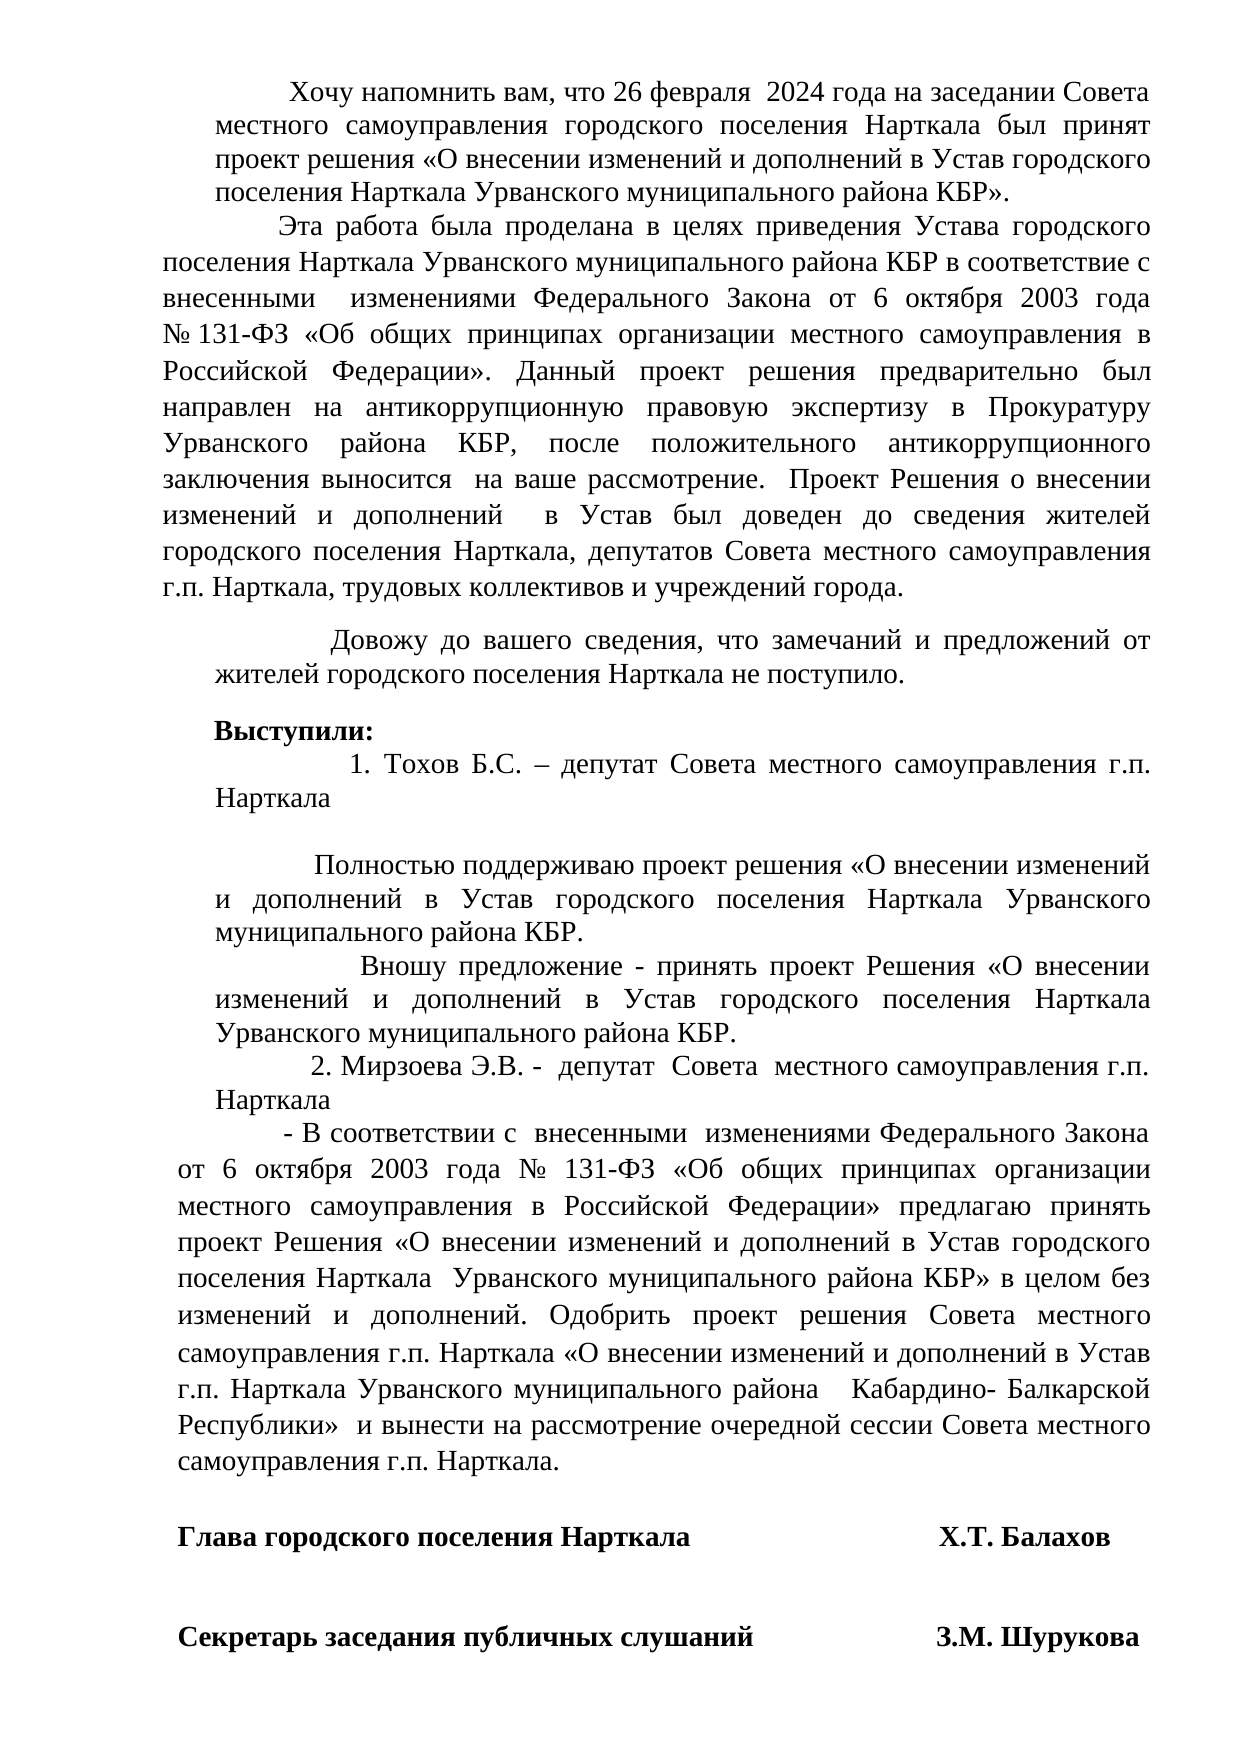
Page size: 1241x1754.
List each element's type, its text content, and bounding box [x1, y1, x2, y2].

text Эта работа была проделана в целях приведения Устава городского поселения Нарткала Урванского муниципального района КБР в соответствие с внесенными изменениями Федерального Закона от 6 октября 2003 года № 131-ФЗ «Об общих принципах организации местного самоуправления в Российской Федерации». Данный проект решения предварительно был направлен на антикоррупционную правовую экспертизу в Прокуратуру Урванского района КБР, после положительного антикоррупционного заключения выносится на ваше рассмотрение. Проект Решения о внесении изменений и дополнений в Устав был доведен до сведения жителей городского поселения Нарткала, депутатов Совета местного самоуправления г.п. Нарткала, трудовых коллективов и учреждений города. [162, 208, 1152, 603]
text 2. Мирзоева Э.В. - депутат Совета местного самоуправления г.п. Нарткала [215, 1048, 1152, 1116]
text Полностью поддерживаю проект решения «О внесении изменений и дополнений в Устав городского поселения Нарткала Урванского муниципального района КБР. [215, 847, 1152, 948]
text Хочу напомнить вам, что 26 февраля 2024 года на заседании Совета местного самоуправления городского поселения Нарткала был принят проект решения «О внесении изменений и дополнений в Устав городского поселения Нарткала Урванского муниципального района КБР». [215, 74, 1152, 208]
text Секретарь заседания публичных слушаний З.М. Шурукова [177, 1619, 1152, 1653]
text Глава городского поселения Нарткала Х.Т. Балахов [177, 1519, 1152, 1553]
text Выступили: [177, 713, 1152, 747]
text - В соответствии с внесенными изменениями Федерального Закона от 6 октября 2003 года № 131-ФЗ «Об общих принципах организации местного самоуправления в Российской Федерации» предлагаю принять проект Решения «О внесении изменений и дополнений в Устав городского поселения Нарткала Урванского муниципального района КБР» в целом без изменений и дополнений. Одобрить проект решения Совета местного самоуправления г.п. Нарткала «О внесении изменений и дополнений в Устав г.п. Нарткала Урванского муниципального района Кабардино- Балкарской Республики» и вынести на рассмотрение очередной сессии Совета местного самоуправления г.п. Нарткала. [177, 1116, 1152, 1477]
text Вношу предложение - принять проект Решения «О внесении изменений и дополнений в Устав городского поселения Нарткала Урванского муниципального района КБР. [215, 948, 1152, 1048]
text Довожу до вашего сведения, что замечаний и предложений от жителей городского поселения Нарткала не поступило. [215, 622, 1152, 689]
text 1. Тохов Б.С. – депутат Совета местного самоуправления г.п. Нарткала [215, 747, 1152, 814]
